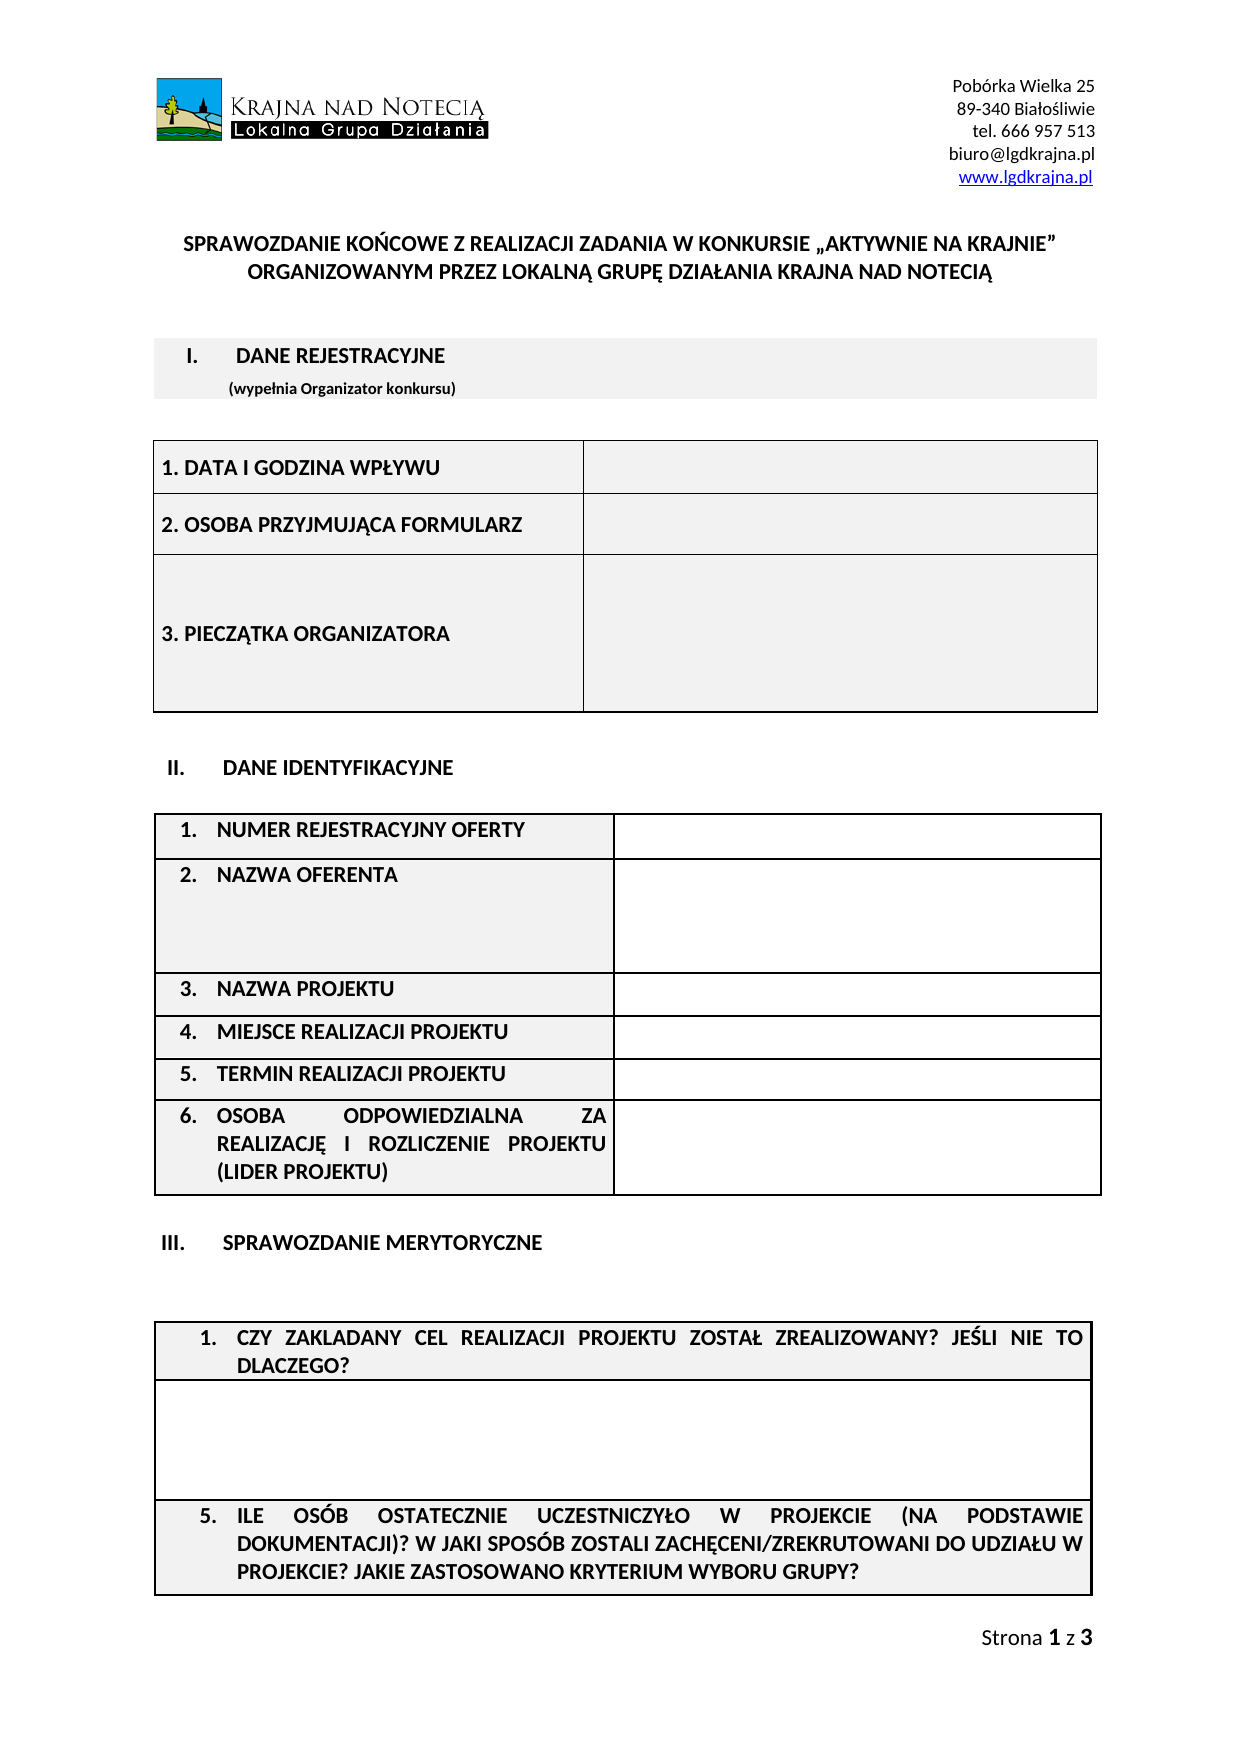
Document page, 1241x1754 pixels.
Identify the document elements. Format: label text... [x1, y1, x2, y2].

table_cell [615, 1101, 1100, 1194]
table_cell [615, 860, 1100, 972]
table_cell [615, 1060, 1100, 1099]
table_header [584, 441, 1097, 493]
table_cell 2. OSOBA PRZYJMUJĄCA FORMULARZ [154, 494, 583, 554]
table_cell 3. PIECZĄTKA ORGANIZATORA [154, 555, 583, 711]
table_cell [584, 494, 1097, 554]
list SPRAWOZDANIE MERYTORYCZNE [185, 1228, 1092, 1257]
table_header DANE REJESTRACYJNE [154, 338, 1097, 369]
table_header [615, 815, 1100, 858]
table_header CZY ZAKLADANY CEL REALIZACJI PROJEKTU ZOSTAŁ ZREALIZOWANY? JEŚLI NIE TO DLACZEGO? [156, 1323, 1090, 1379]
table_cell MIEJSCE REALIZACJI PROJEKTU [156, 1017, 613, 1057]
table_cell NAZWA PROJEKTU [156, 974, 613, 1015]
table_cell [615, 974, 1100, 1015]
table_cell NAZWA OFERENTA [156, 860, 613, 972]
text SPRAWOZDANIE KOŃCOWE Z REALIZACJI ZADANIA W KONKURSIE „AKTYWNIE NA KRAJNIE” ORGANIZOWANYM PRZEZ LOKALNĄ GRUPĘ DZIAŁANIA KRAJNA NAD NOTECIĄ [148, 229, 1092, 285]
table_cell [584, 555, 1097, 711]
table_cell TERMIN REALIZACJI PROJEKTU [156, 1060, 613, 1099]
table_cell [615, 1017, 1100, 1057]
table_cell ILE OSÓB OSTATECZNIE UCZESTNICZYŁO W PROJEKCIE (NA PODSTAWIE DOKUMENTACJI)? W JAKI SPOSÓB ZOSTALI ZACHĘCENI/ZREKRUTOWANI DO UDZIAŁU W PROJEKCIE? JAKIE ZASTOSOWANO KRYTERIUM WYBORU GRUPY? [156, 1501, 1090, 1594]
table_cell (wypełnia Organizator konkursu) [154, 369, 1097, 399]
picture [150, 75, 503, 142]
table_header NUMER REJESTRACYJNY OFERTY [156, 815, 613, 858]
table_header 1. DATA I GODZINA WPŁYWU [154, 441, 583, 493]
table_cell OSOBA ODPOWIEDZIALNA ZA REALIZACJĘ I ROZLICZENIE PROJEKTU (LIDER PROJEKTU) [156, 1101, 613, 1194]
list DANE IDENTYFIKACYJNE [185, 753, 1092, 781]
table_cell [156, 1381, 1090, 1499]
